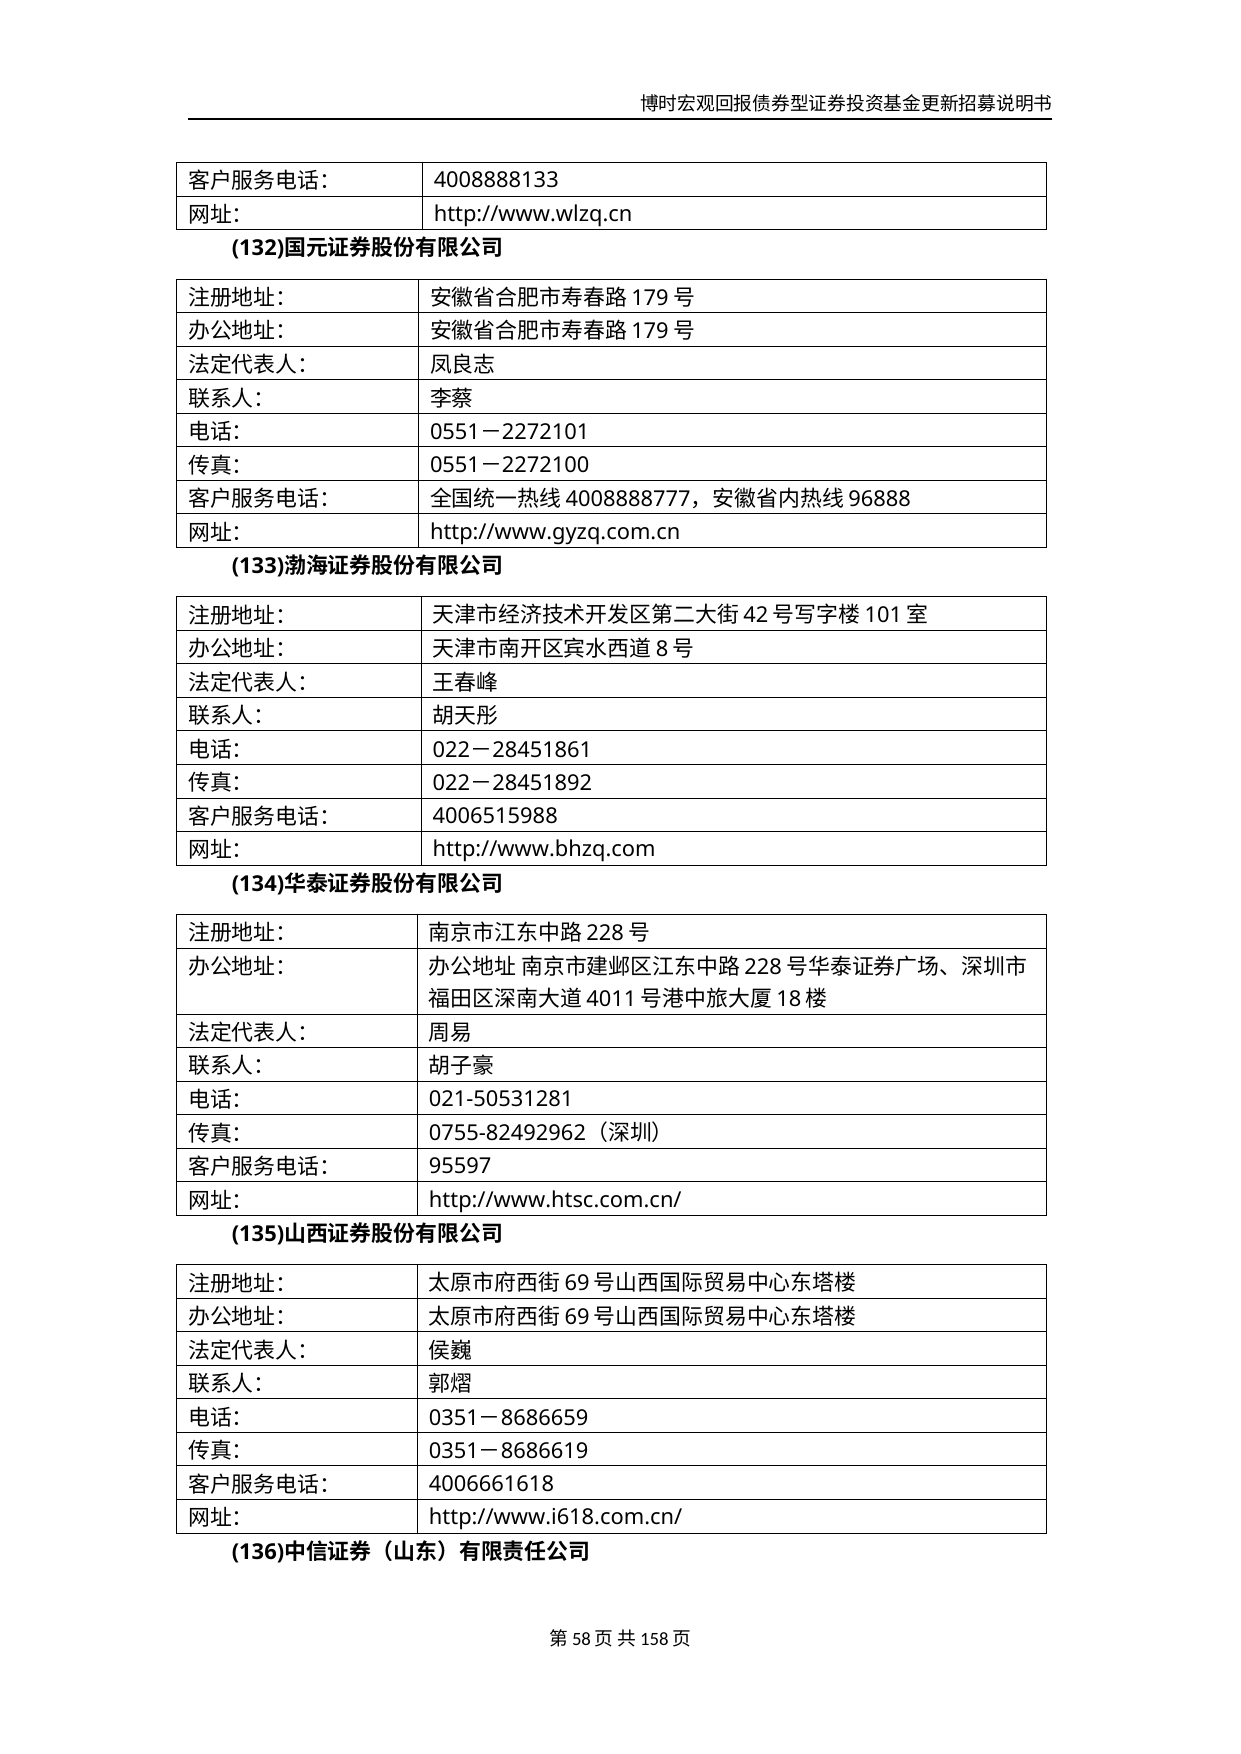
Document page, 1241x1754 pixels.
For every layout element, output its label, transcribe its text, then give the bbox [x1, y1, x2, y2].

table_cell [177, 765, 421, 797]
text (132)国元证券股份有限公司 [188, 230, 1052, 263]
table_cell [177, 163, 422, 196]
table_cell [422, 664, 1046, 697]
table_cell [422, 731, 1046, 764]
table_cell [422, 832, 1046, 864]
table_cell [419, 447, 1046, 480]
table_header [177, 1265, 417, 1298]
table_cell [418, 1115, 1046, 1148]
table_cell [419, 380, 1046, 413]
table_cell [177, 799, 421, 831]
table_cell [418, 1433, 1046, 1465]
text (135)山西证券股份有限公司 [188, 1216, 1052, 1248]
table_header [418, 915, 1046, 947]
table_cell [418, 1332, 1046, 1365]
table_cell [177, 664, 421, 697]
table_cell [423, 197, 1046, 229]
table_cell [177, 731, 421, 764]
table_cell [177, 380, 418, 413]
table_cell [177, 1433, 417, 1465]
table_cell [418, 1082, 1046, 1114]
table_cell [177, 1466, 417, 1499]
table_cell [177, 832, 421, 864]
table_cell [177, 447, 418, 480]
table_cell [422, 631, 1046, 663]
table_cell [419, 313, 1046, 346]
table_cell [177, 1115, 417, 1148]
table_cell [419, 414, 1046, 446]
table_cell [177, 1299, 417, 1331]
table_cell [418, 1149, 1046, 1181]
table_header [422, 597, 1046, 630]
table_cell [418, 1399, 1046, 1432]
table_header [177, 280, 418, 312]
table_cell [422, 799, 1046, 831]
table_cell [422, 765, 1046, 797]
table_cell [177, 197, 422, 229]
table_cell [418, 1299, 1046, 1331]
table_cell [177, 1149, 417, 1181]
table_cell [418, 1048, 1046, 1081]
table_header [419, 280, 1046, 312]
text (133)渤海证券股份有限公司 [188, 548, 1052, 580]
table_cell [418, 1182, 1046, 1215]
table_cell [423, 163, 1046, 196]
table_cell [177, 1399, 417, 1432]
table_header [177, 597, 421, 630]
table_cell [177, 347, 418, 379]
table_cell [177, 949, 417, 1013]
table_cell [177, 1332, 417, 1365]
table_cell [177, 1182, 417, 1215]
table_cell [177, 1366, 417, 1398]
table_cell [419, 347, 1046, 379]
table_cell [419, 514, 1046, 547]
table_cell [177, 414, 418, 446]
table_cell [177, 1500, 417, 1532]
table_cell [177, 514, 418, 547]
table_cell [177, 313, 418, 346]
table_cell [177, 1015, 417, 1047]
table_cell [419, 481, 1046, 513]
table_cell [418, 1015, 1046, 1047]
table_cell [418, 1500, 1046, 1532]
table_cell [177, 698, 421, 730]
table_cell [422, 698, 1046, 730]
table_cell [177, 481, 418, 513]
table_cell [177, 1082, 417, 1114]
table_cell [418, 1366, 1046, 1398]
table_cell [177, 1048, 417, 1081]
text (134)华泰证券股份有限公司 [188, 866, 1052, 898]
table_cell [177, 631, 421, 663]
text (136)中信证券（山东）有限责任公司 [188, 1533, 1052, 1566]
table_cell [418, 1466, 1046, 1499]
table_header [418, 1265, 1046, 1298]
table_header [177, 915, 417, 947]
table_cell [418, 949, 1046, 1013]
